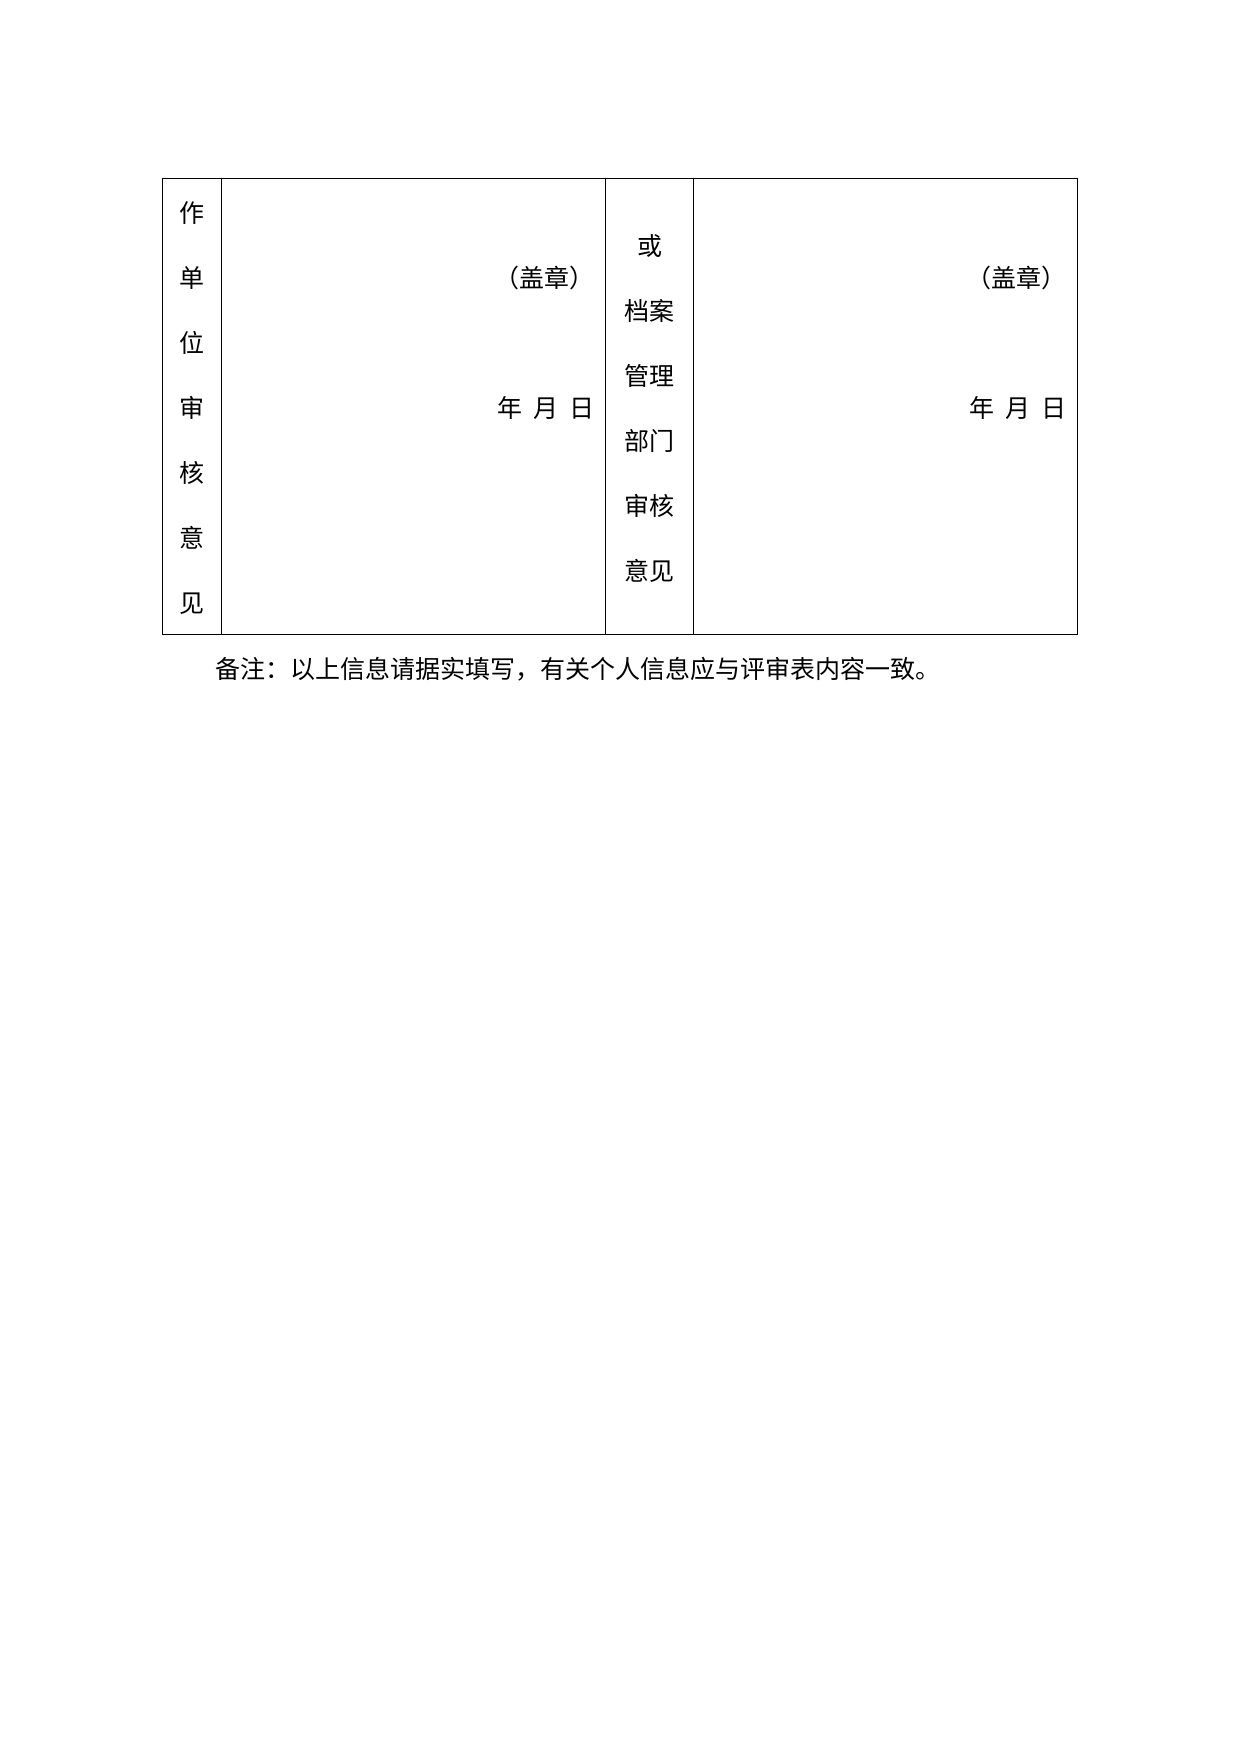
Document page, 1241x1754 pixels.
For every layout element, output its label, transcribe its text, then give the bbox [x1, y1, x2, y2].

table_header 现工作单位审核意见 [163, 179, 221, 634]
table_header （盖章） 年 月 日 [694, 179, 1077, 634]
table_header 主管部门或 档案管理部门审核意见 [606, 179, 693, 634]
text 备注：以上信息请据实填写，有关个人信息应与评审表内容一致。 [165, 635, 1075, 700]
table_header （盖章） 年 月 日 [222, 179, 605, 634]
